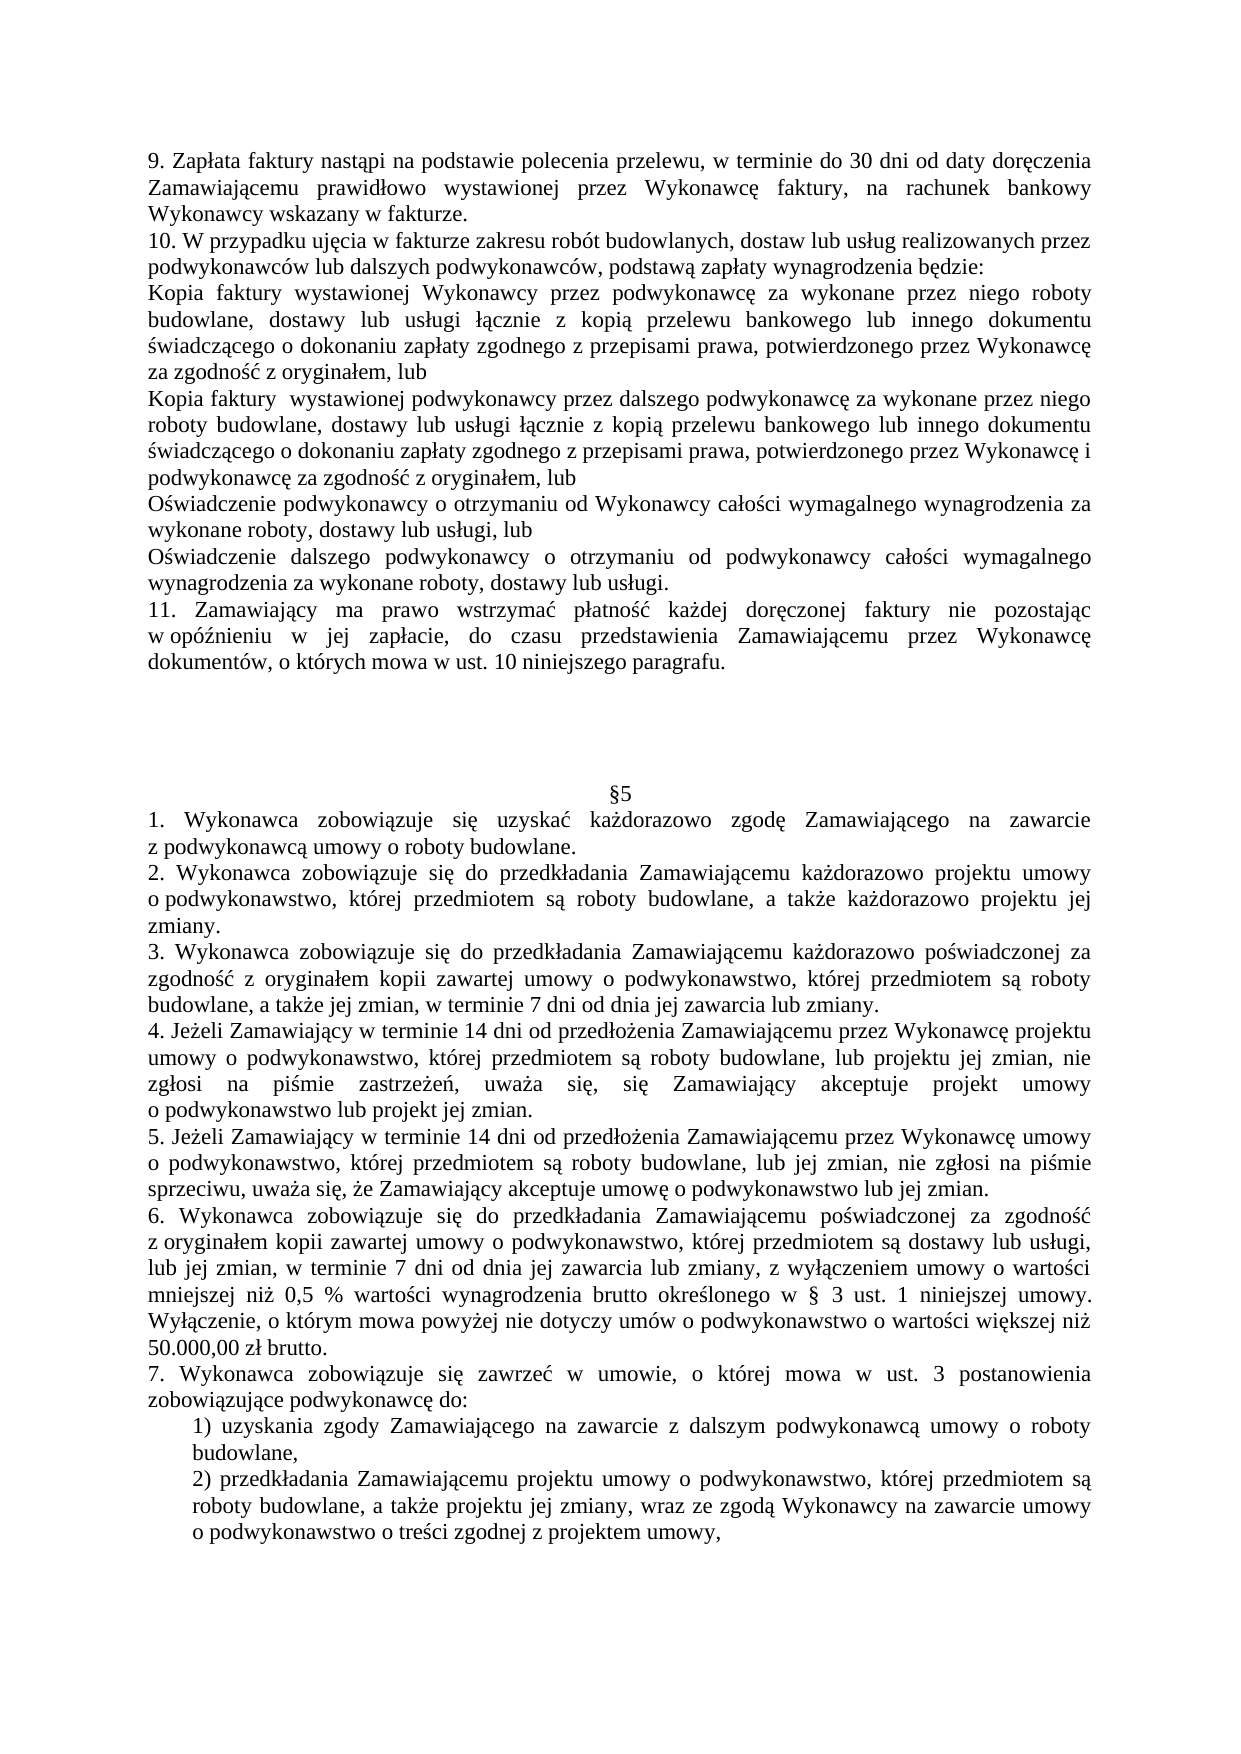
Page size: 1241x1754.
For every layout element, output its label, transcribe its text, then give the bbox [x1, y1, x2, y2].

text 2) przedkładania Zamawiającemu projektu umowy o podwykonawstwo, której przedmiotem są roboty budowlane, a także projektu jej zmiany, wraz ze zgodą Wykonawcy na zawarcie umowy o podwykonawstwo o treści zgodnej z projektem umowy, [192, 1465, 1093, 1544]
text 5. Jeżeli Zamawiający w terminie 14 dni od przedłożenia Zamawiającemu przez Wykonawcę umowy o podwykonawstwo, której przedmiotem są roboty budowlane, lub jej zmian, nie zgłosi na piśmie sprzeciwu, uważa się, że Zamawiający akceptuje umowę o podwykonawstwo lub jej zmian. [148, 1123, 1093, 1202]
text §5 [148, 780, 1093, 806]
text 9. Zapłata faktury nastąpi na podstawie polecenia przelewu, w terminie do 30 dni od daty doręczenia Zamawiającemu prawidłowo wystawionej przez Wykonawcę faktury, na rachunek bankowy Wykonawcy wskazany w fakturze. [148, 148, 1093, 227]
text 10. W przypadku ujęcia w fakturze zakresu robót budowlanych, dostaw lub usług realizowanych przez podwykonawców lub dalszych podwykonawców, podstawą zapłaty wynagrodzenia będzie: [148, 227, 1093, 279]
text Kopia faktury wystawionej Wykonawcy przez podwykonawcę za wykonane przez niego roboty budowlane, dostawy lub usługi łącznie z kopią przelewu bankowego lub innego dokumentu świadczącego o dokonaniu zapłaty zgodnego z przepisami prawa, potwierdzonego przez Wykonawcę za zgodność z oryginałem, lub [148, 279, 1093, 385]
text 2. Wykonawca zobowiązuje się do przedkładania Zamawiającemu każdorazowo projektu umowy o podwykonawstwo, której przedmiotem są roboty budowlane, a także każdorazowo projektu jej zmiany. [148, 859, 1093, 938]
text 6. Wykonawca zobowiązuje się do przedkładania Zamawiającemu poświadczonej za zgodność z oryginałem kopii zawartej umowy o podwykonawstwo, której przedmiotem są dostawy lub usługi, lub jej zmian, w terminie 7 dni od dnia jej zawarcia lub zmiany, z wyłączeniem umowy o wartości mniejszej niż 0,5 % wartości wynagrodzenia brutto określonego w § 3 ust. 1 niniejszej umowy. Wyłączenie, o którym mowa powyżej nie dotyczy umów o podwykonawstwo o wartości większej niż 50.000,00 zł brutto. [148, 1202, 1093, 1360]
text 7. Wykonawca zobowiązuje się zawrzeć w umowie, o której mowa w ust. 3 postanowienia zobowiązujące podwykonawcę do: [148, 1360, 1093, 1413]
text 4. Jeżeli Zamawiający w terminie 14 dni od przedłożenia Zamawiającemu przez Wykonawcę projektu umowy o podwykonawstwo, której przedmiotem są roboty budowlane, lub projektu jej zmian, nie zgłosi na piśmie zastrzeżeń, uważa się, się Zamawiający akceptuje projekt umowy o podwykonawstwo lub projekt jej zmian. [148, 1017, 1093, 1123]
text Kopia faktury wystawionej podwykonawcy przez dalszego podwykonawcę za wykonane przez niego roboty budowlane, dostawy lub usługi łącznie z kopią przelewu bankowego lub innego dokumentu świadczącego o dokonaniu zapłaty zgodnego z przepisami prawa, potwierdzonego przez Wykonawcę i podwykonawcę za zgodność z oryginałem, lub [148, 385, 1093, 490]
text 3. Wykonawca zobowiązuje się do przedkładania Zamawiającemu każdorazowo poświadczonej za zgodność z oryginałem kopii zawartej umowy o podwykonawstwo, której przedmiotem są roboty budowlane, a także jej zmian, w terminie 7 dni od dnia jej zawarcia lub zmiany. [148, 938, 1093, 1017]
text Oświadczenie dalszego podwykonawcy o otrzymaniu od podwykonawcy całości wymagalnego wynagrodzenia za wykonane roboty, dostawy lub usługi. [148, 543, 1093, 596]
text 1) uzyskania zgody Zamawiającego na zawarcie z dalszym podwykonawcą umowy o roboty budowlane, [192, 1413, 1093, 1465]
text 11. Zamawiający ma prawo wstrzymać płatność każdej doręczonej faktury nie pozostając w opóźnieniu w jej zapłacie, do czasu przedstawienia Zamawiającemu przez Wykonawcę dokumentów, o których mowa w ust. 10 niniejszego paragrafu. [148, 596, 1093, 675]
text 1. Wykonawca zobowiązuje się uzyskać każdorazowo zgodę Zamawiającego na zawarcie z podwykonawcą umowy o roboty budowlane. [148, 806, 1093, 859]
text Oświadczenie podwykonawcy o otrzymaniu od Wykonawcy całości wymagalnego wynagrodzenia za wykonane roboty, dostawy lub usługi, lub [148, 490, 1093, 543]
